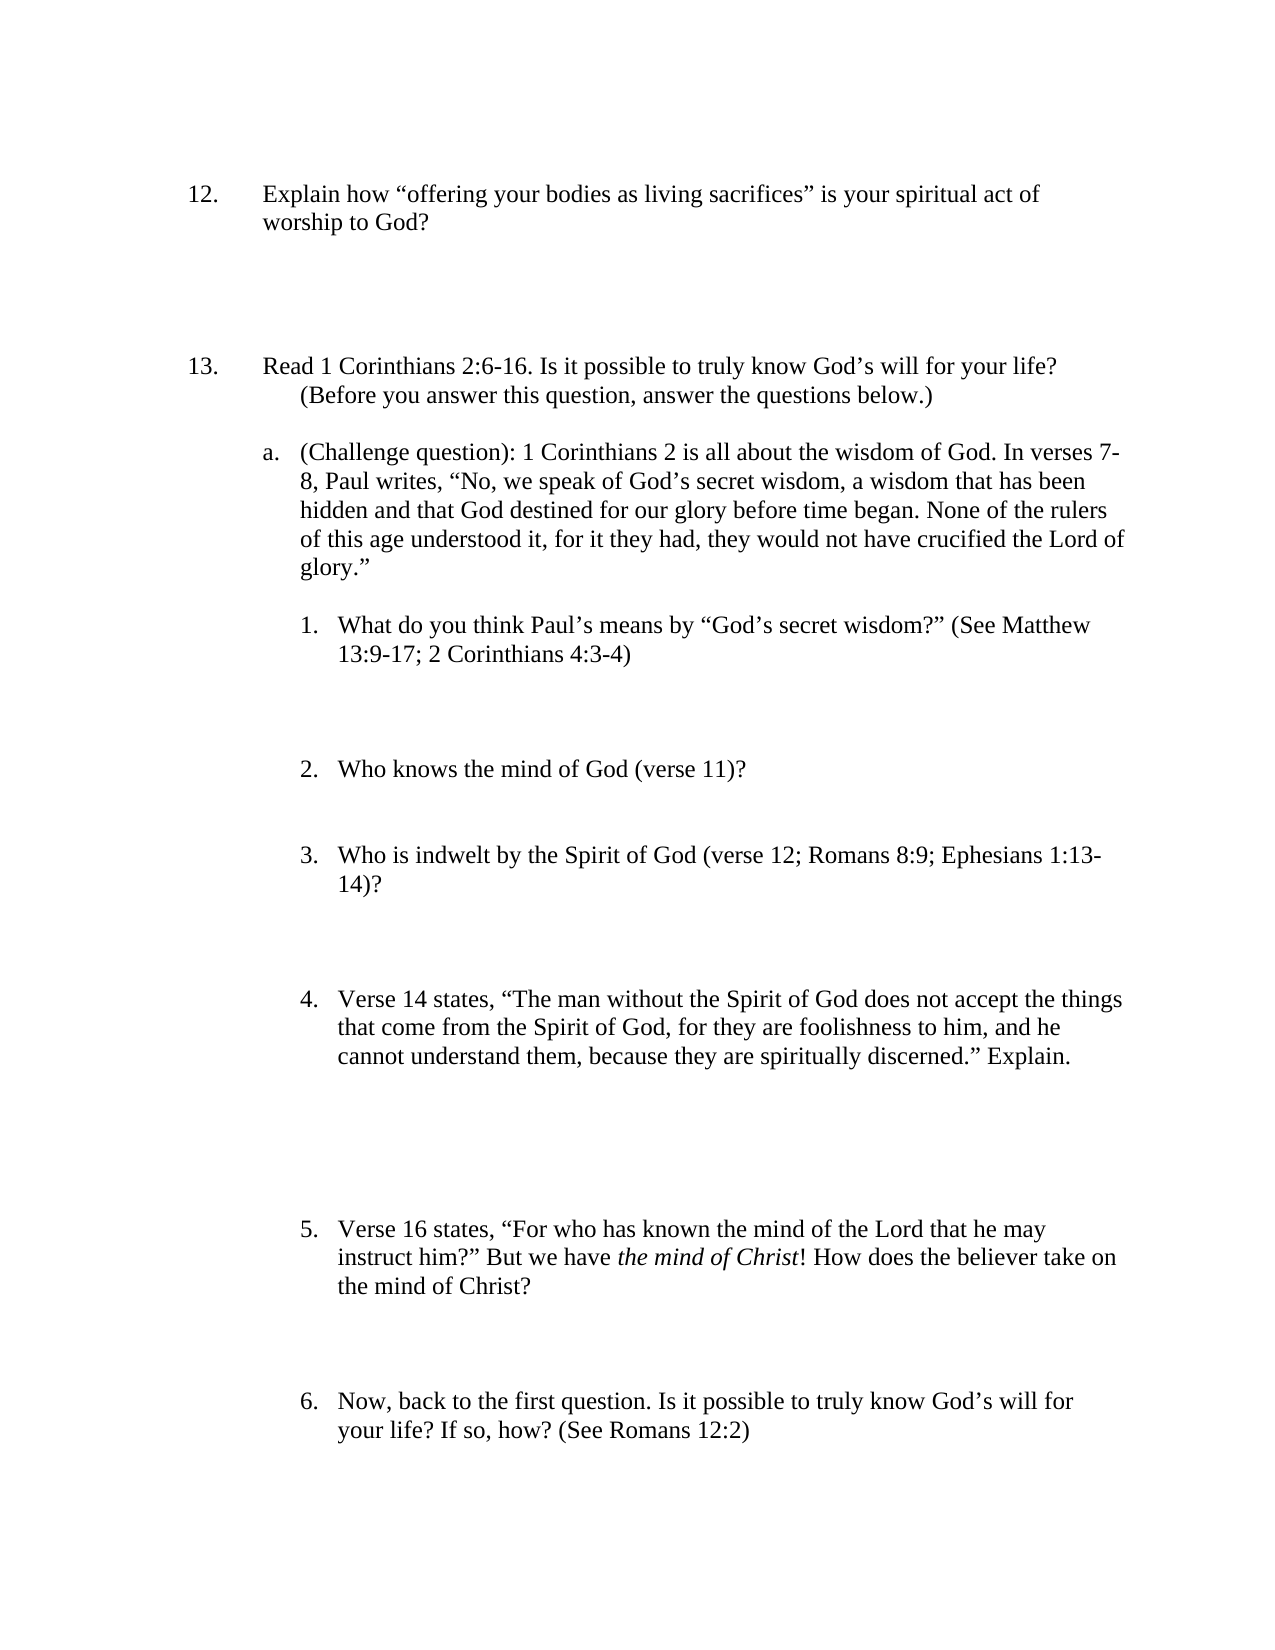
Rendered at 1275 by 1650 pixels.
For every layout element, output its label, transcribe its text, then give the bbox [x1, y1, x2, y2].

list Who is indwelt by the Spirit of God (verse 12; Romans 8:9; Ephesians 1:13-14)? [300, 840, 1125, 897]
list Now, back to the first question. Is it possible to truly know God’s will for your life? If so, how? (See Romans 12:2) [300, 1386, 1125, 1444]
text worship to God? [150, 207, 1125, 236]
text 13. Read 1 Corinthians 2:6-16. Is it possible to truly know God’s will for your life? (Before you answer this question, answer the questions below.) [150, 351, 1125, 409]
list What do you think Paul’s means by “God’s secret wisdom?” (See Matthew 13:9-17; 2 Corinthians 4:3-4) [300, 610, 1125, 667]
list (Challenge question): 1 Corinthians 2 is all about the wisdom of God. In verses 7-8, Paul writes, “No, we speak of God’s secret wisdom, a wisdom that has been hidden and that God destined for our glory before time began. None of the rulers of this age understood it, for it they had, they would not have crucified the Lord of glory.” [262, 437, 1125, 581]
list Verse 16 states, “For who has known the mind of the Lord that he may instruct him?” But we have the mind of Christ! How does the believer take on the mind of Christ? [300, 1214, 1125, 1300]
list Who knows the mind of God (verse 11)? [300, 754, 1125, 782]
list Verse 14 states, “The man without the Spirit of God does not accept the things that come from the Spirit of God, for they are foolishness to him, and he cannot understand them, because they are spiritually discerned.” Explain. [300, 984, 1125, 1070]
list Explain how “offering your bodies as living sacrifices” is your spiritual act of [187, 179, 1125, 207]
